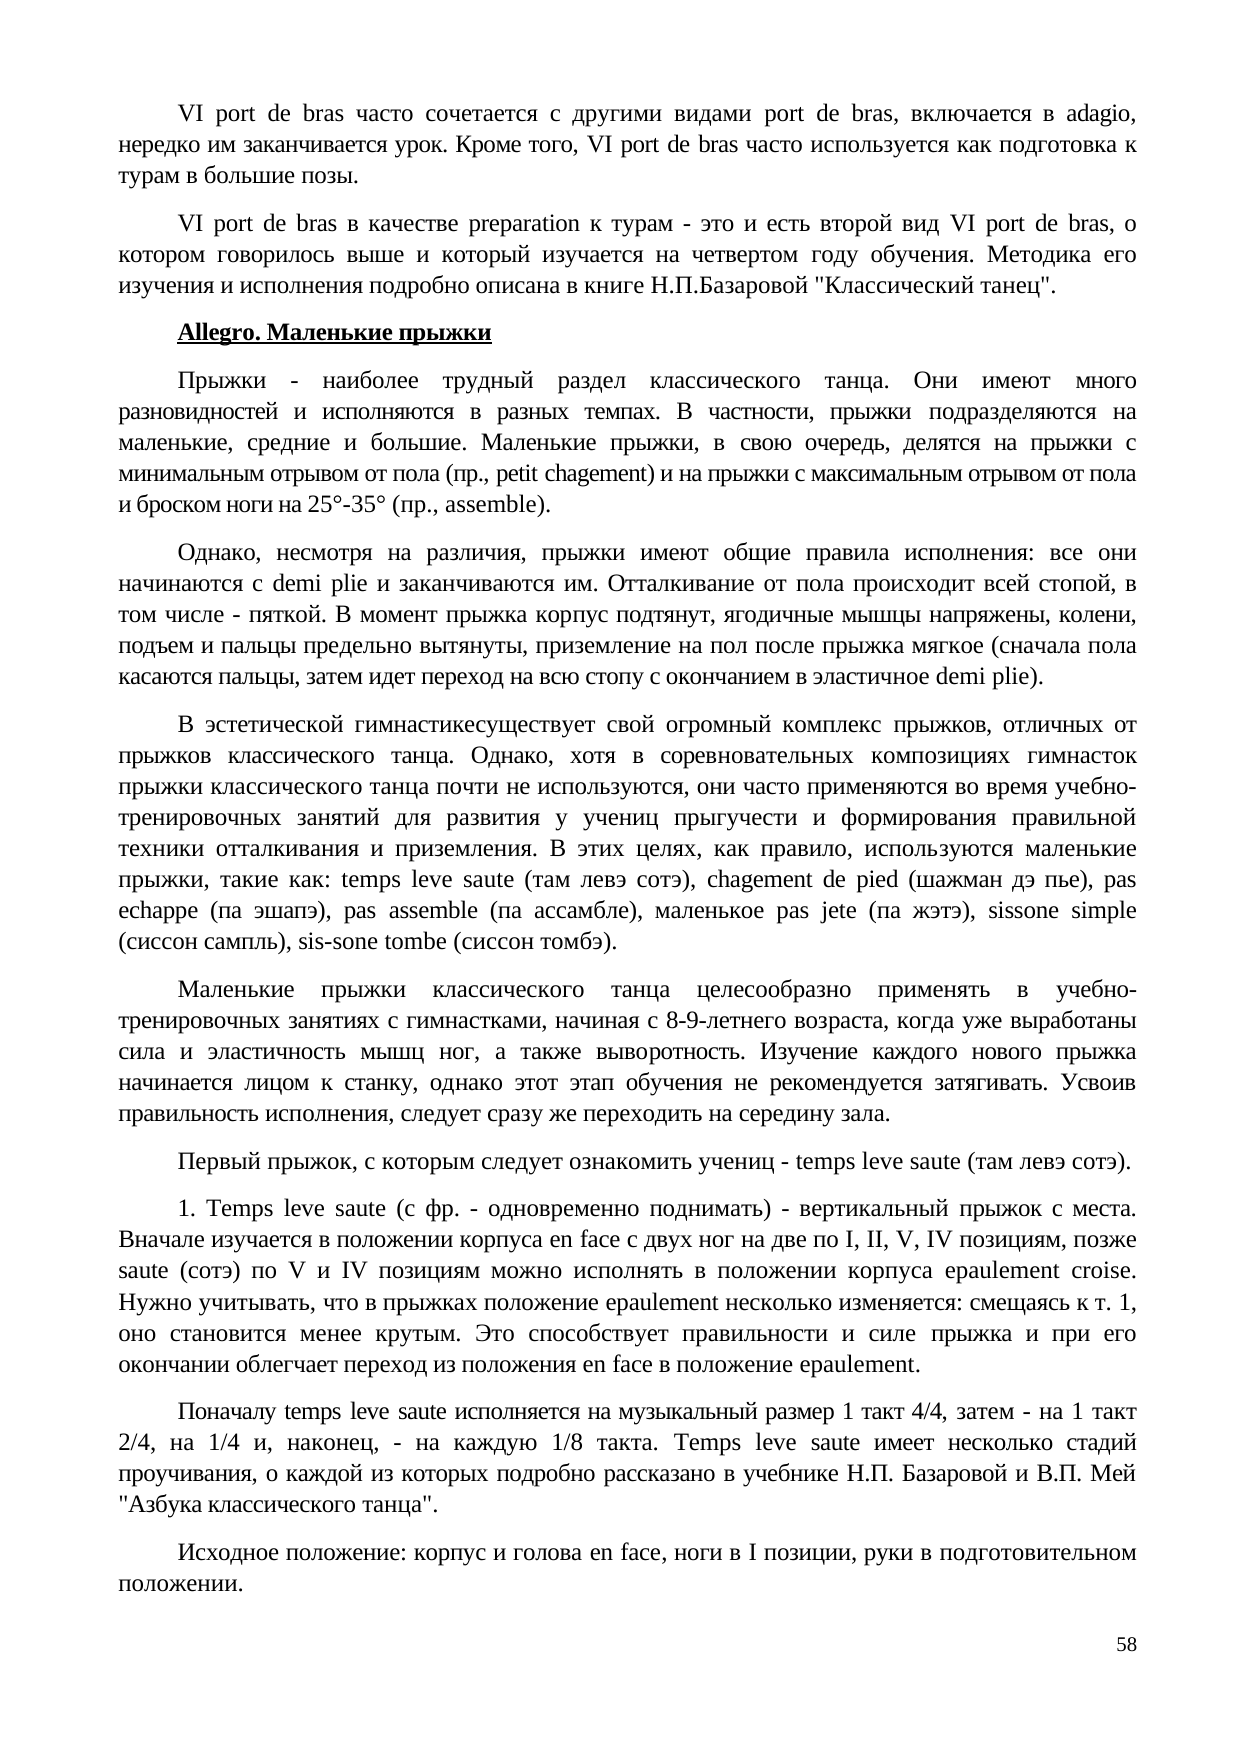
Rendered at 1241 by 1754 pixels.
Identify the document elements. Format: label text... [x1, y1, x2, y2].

text В эстетической гимнастикесуществует свой огромный комплекс прыжков, отличных от прыжков классического танца. Однако, хотя в соревновательных композициях гимнасток прыжки классического танца почти не используются, они часто применяются во время учебно-тренировочных занятий для развития у учениц прыгучести и формирования правильной техники отталкивания и приземления. В этих целях, как правило, используются маленькие прыжки, такие как: temps leve saute (там левэ сотэ), chagement de pied (шажман дэ пье), pas echappe (па эшапэ), pas assemble (па ассамбле), маленькое pas jete (па жэтэ), sissone simple (сиссон сампль), sis-sone tombe (сиссон томбэ). [118, 709, 1137, 955]
text VI port de bras часто сочетается с другими видами port de bras, включается в adagio, нередко им заканчивается урок. Кроме того, VI port de bras часто используется как подготовка к турам в большие позы. [118, 98, 1137, 189]
text Первый прыжок, с которым следует ознакомить учениц - temps leve saute (там левэ сотэ). [118, 1146, 1137, 1174]
text Маленькие прыжки классического танца целесообразно применять в учебно-тренировочных занятиях с гимнастками, начиная с 8-9-летнего возраста, когда уже выработаны сила и эластичность мышц ног, а также выворотность. Изучение каждого нового прыжка начинается лицом к станку, однако этот этап обучения не рекомендуется затягивать. Усвоив правильность исполнения, следует сразу же переходить на середину зала. [118, 974, 1137, 1127]
text 1. Temps leve saute (с фр. - одновременно поднимать) - вертикальный прыжок с места. Вначале изучается в положении корпуса en face с двух ног на две по I, II, V, IV позициям, позже saute (сотэ) по V и IV позициям можно исполнять в положении корпуса epaulement croise. Нужно учитывать, что в прыжках положение epaulement несколько изменяется: смещаясь к т. 1, оно становится менее крутым. Это способствует правильности и силе прыжка и при его окончании облегчает переход из положения en face в положение epaulement. [118, 1193, 1137, 1377]
text Allegro. Маленькие прыжки [118, 317, 1137, 346]
text Исходное положение: корпус и голова en face, ноги в I позиции, руки в подготовительном положении. [118, 1537, 1137, 1597]
text VI port de bras в качестве preparation к турам - это и есть второй вид VI port de bras, о котором говорилось выше и который изучается на четвертом году обучения. Методика его изучения и исполнения подробно описана в книге Н.П.Базаровой "Классический танец". [118, 208, 1137, 298]
text Поначалу temps leve saute исполняется на музыкальный размер 1 такт 4/4, затем - на 1 такт 2/4, на 1/4 и, наконец, - на каждую 1/8 такта. Temps leve saute имеет несколько стадий проучивания, о каждой из которых подробно рассказано в учебнике Н.П. Базаровой и В.П. Мей "Азбука классического танца". [118, 1396, 1137, 1518]
text Прыжки - наиболее трудный раздел классического танца. Они имеют много разновидностей и исполняются в разных темпах. В частности, прыжки подразделяются на маленькие, средние и большие. Маленькие прыжки, в свою очередь, делятся на прыжки с минимальным отрывом от пола (пр., petit chagement) и на прыжки с максимальным отрывом от пола и броском ноги на 25°-35° (пр., assemble). [118, 365, 1137, 518]
text Однако, несмотря на различия, прыжки имеют общие правила исполнения: все они начинаются с demi plie и заканчиваются им. Отталкивание от пола происходит всей стопой, в том числе - пяткой. В момент прыжка корпус подтянут, ягодичные мышцы напряжены, колени, подъем и пальцы предельно вытянуты, приземление на пол после прыжка мягкое (сначала пола касаются пальцы, затем идет переход на всю стопу с окончанием в эластичное demi plie). [118, 537, 1137, 690]
